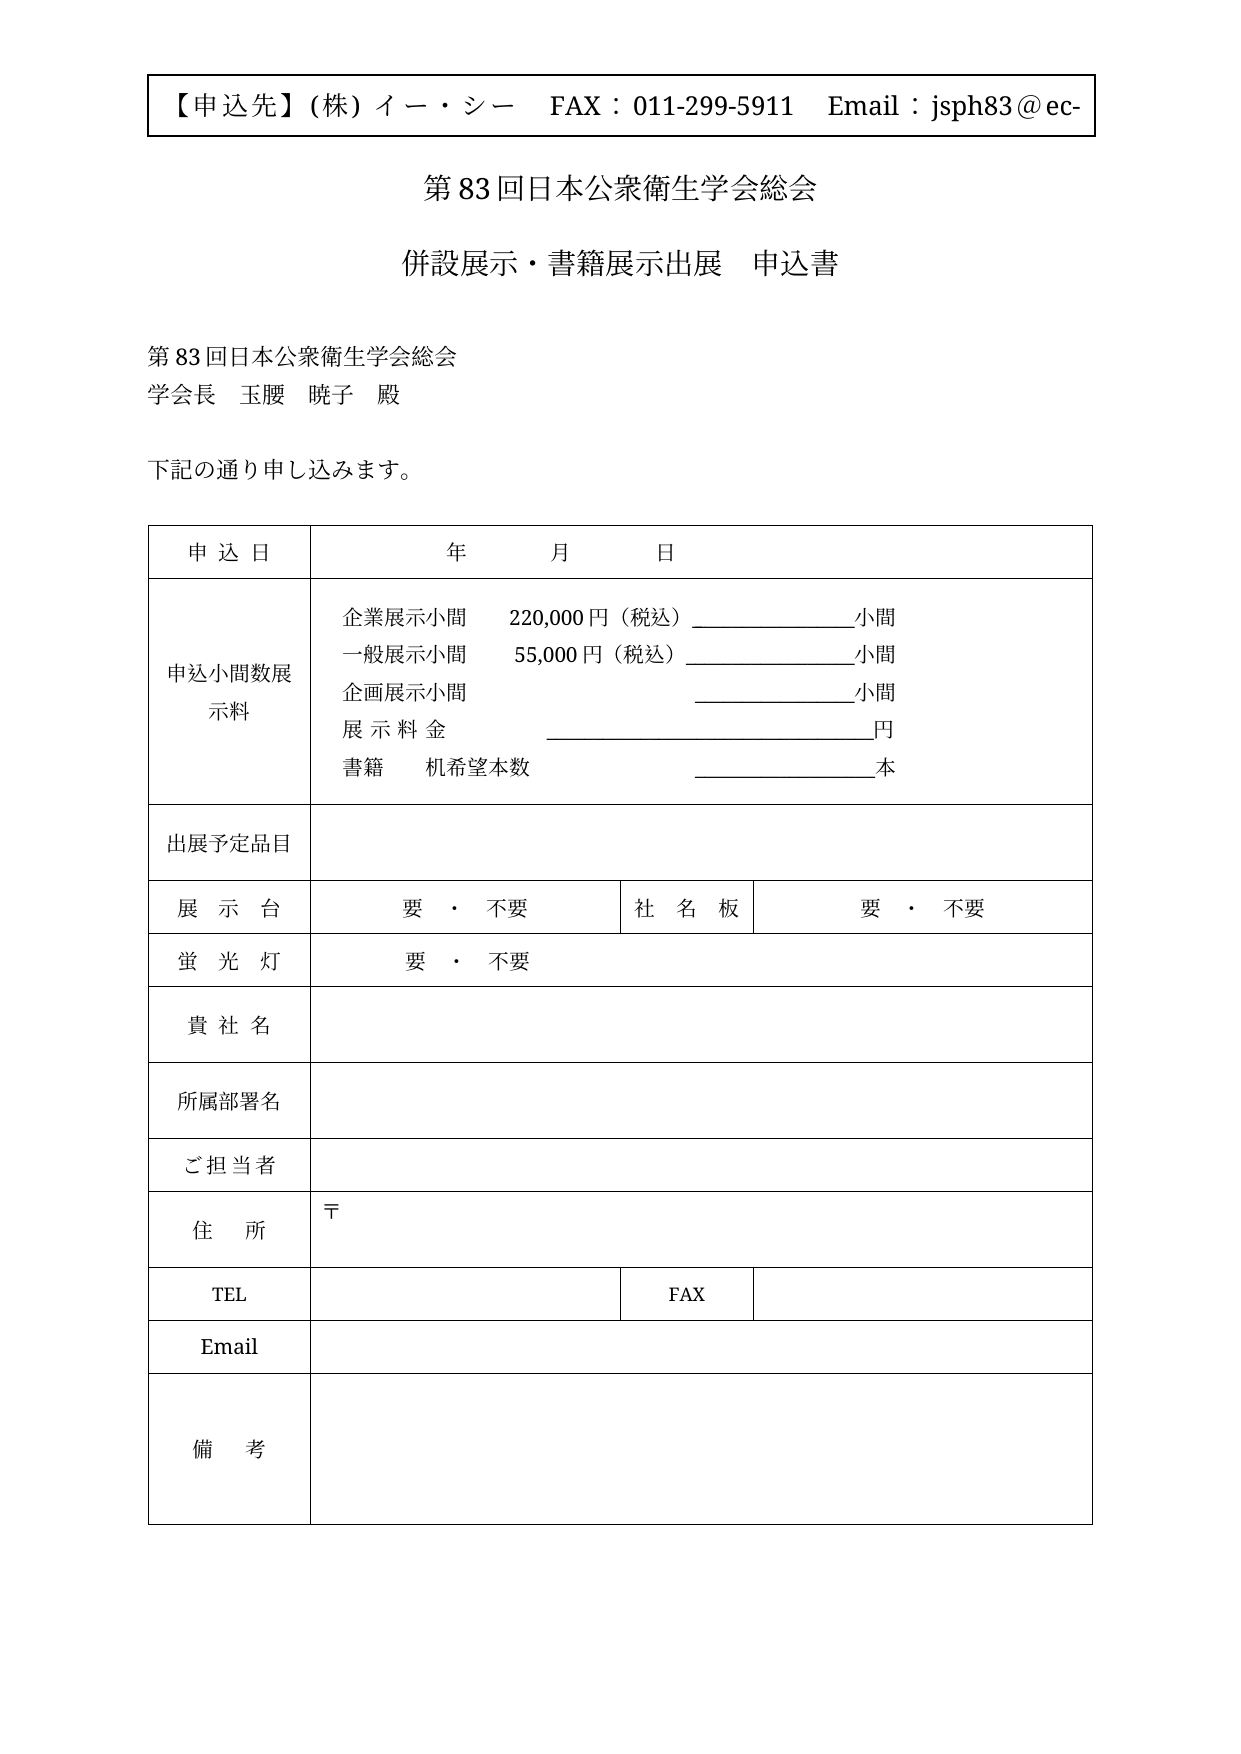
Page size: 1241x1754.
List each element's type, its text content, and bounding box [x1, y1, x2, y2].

table_cell 要 ・ 不要 [754, 881, 1092, 933]
table_cell [311, 1374, 1092, 1524]
table_cell 住所 [149, 1192, 310, 1267]
table_cell TEL [149, 1268, 310, 1320]
table_header 申込日 [149, 526, 310, 578]
table_cell [311, 987, 1092, 1062]
text 第83回日本公衆衛生学会総会 [148, 337, 1092, 375]
table_cell 〒 [311, 1192, 1092, 1267]
table_cell [311, 1321, 1092, 1373]
table_cell 申込小間数展示料 [149, 579, 310, 804]
table_cell 展 示 台 [149, 881, 310, 933]
table_cell Email [149, 1321, 310, 1373]
table_cell [311, 1139, 1092, 1191]
table_cell [311, 1268, 620, 1320]
table_cell [754, 1268, 1092, 1320]
text 第83回日本公衆衛生学会総会 [148, 150, 1092, 225]
table_cell [311, 805, 1092, 880]
text 学会長 玉腰 暁子 殿 [148, 375, 1092, 412]
table_cell 蛍 光 灯 [149, 934, 310, 986]
table_cell 社 名 板 [621, 881, 753, 933]
table_cell 備考 [149, 1374, 310, 1524]
table_cell 所属部署名 [149, 1063, 310, 1137]
table_cell 要 ・ 不要 [311, 881, 620, 933]
text 下記の通り申し込みます。 [148, 450, 1092, 487]
table_header 年 月 日 [311, 526, 1092, 578]
table_cell 出展予定品目 [149, 805, 310, 880]
text 併設展示・書籍展示出展 申込書 [148, 225, 1092, 300]
table_cell 企業展示小間 220,000円（税込） 小間 一般展示小間 55,000円（税込） 小間 企画展示小間 小間 展示料金 円 書籍 机希望本数 本 [311, 579, 1092, 804]
table_cell [311, 1063, 1092, 1137]
table_cell ご担当者 [149, 1139, 310, 1191]
table_cell 貴社名 [149, 987, 310, 1062]
table_cell FAX [621, 1268, 753, 1320]
table_cell 要 ・ 不要 [311, 934, 1092, 986]
